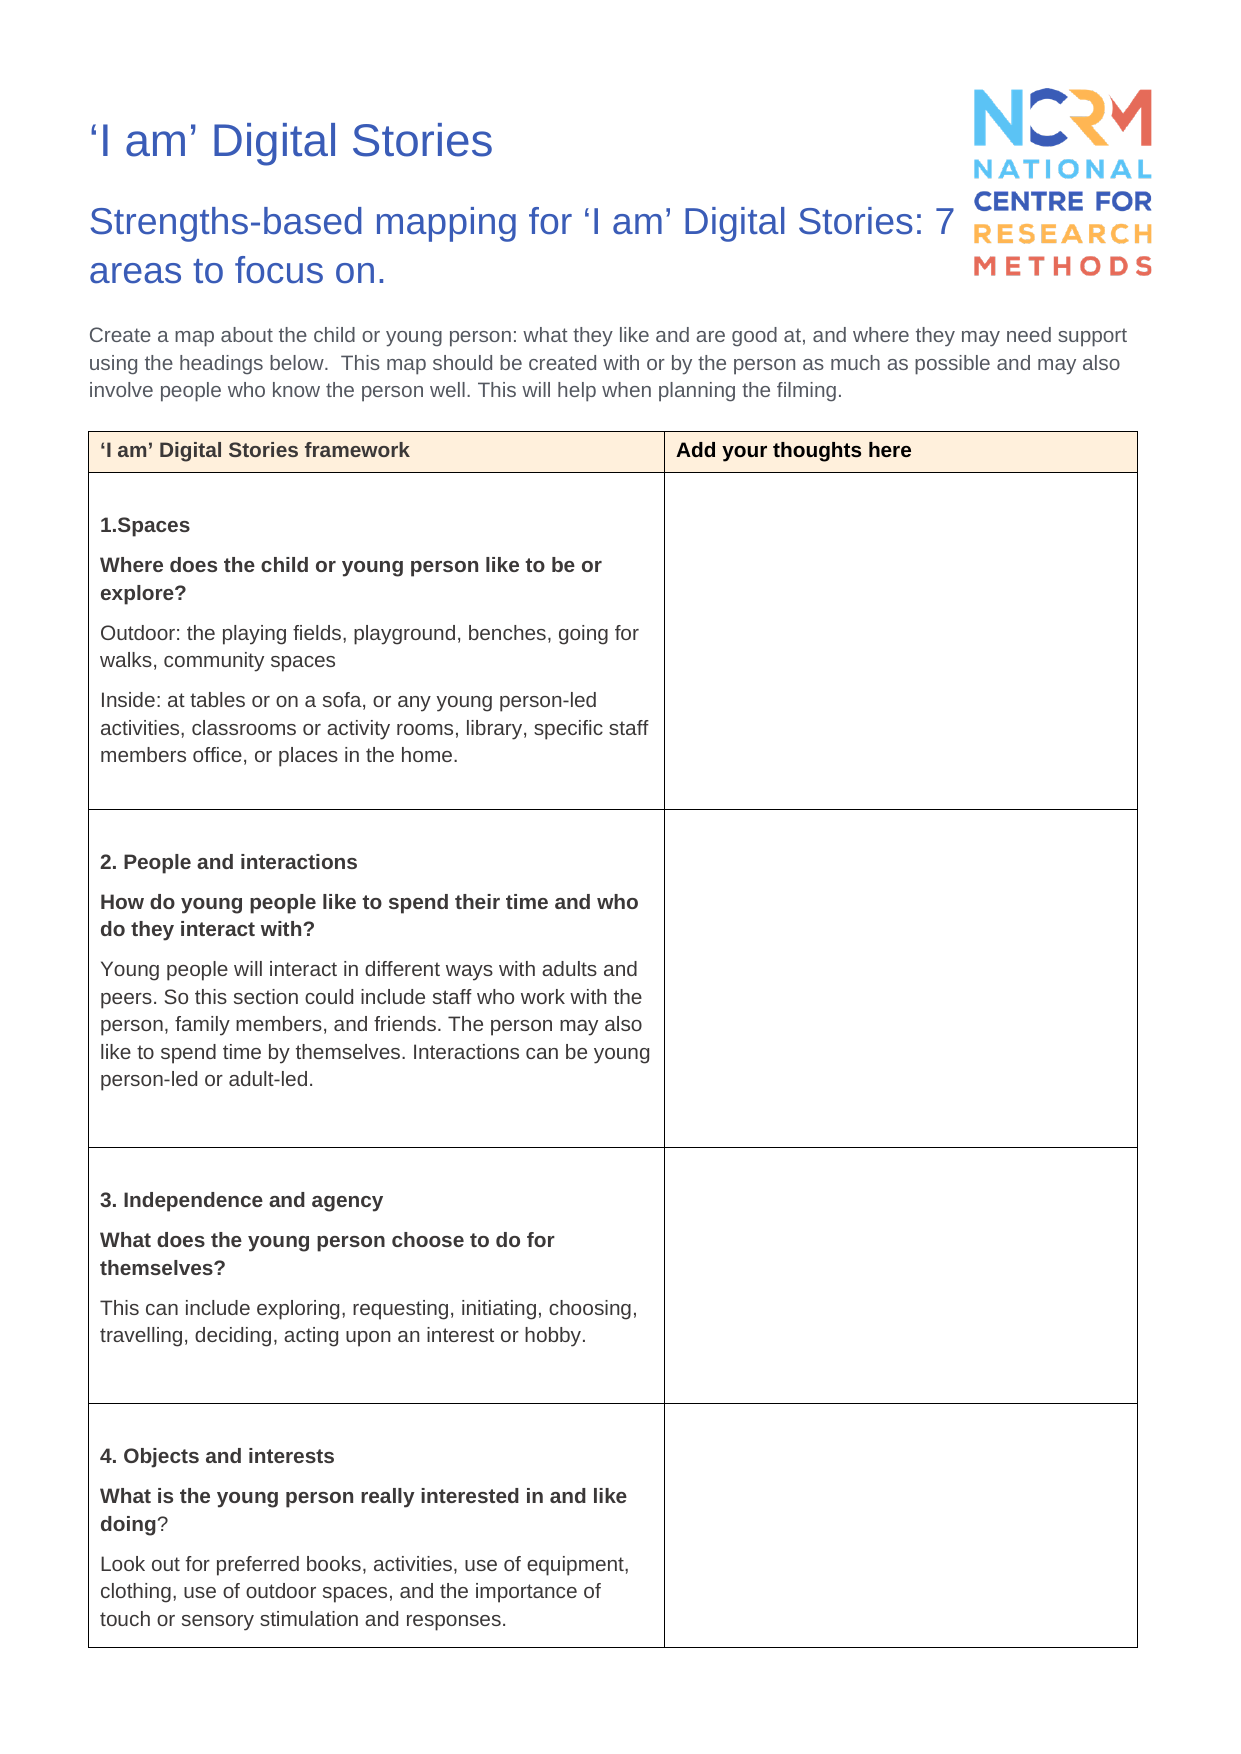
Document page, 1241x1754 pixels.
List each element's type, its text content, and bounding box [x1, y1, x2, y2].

table_cell 2. People and interactions How do young people like to spend their time and who do they interact with? Young people will interact in different ways with adults and peers. So this section could include staff who work with the person, family members, and friends. The person may also like to spend time by themselves. Interactions can be young person-led or adult-led. [89, 810, 664, 1147]
picture [974, 88, 1152, 276]
table_header Add your thoughts here [665, 432, 1137, 472]
subtitle Strengths-based mapping for ‘I am’ Digital Stories: 7 areas to focus on. [89, 199, 1152, 292]
table_cell 1.Spaces Where does the child or young person like to be or explore? Outdoor: the playing fields, playground, benches, going for walks, community spaces Inside: at tables or on a sofa, or any young person-led activities, classrooms or activity rooms, library, specific staff members office, or places in the home. [89, 473, 664, 809]
table_cell [665, 810, 1137, 1147]
table_header ‘I am’ Digital Stories framework [89, 432, 664, 472]
table_cell 3. Independence and agency What does the young person choose to do for themselves? This can include exploring, requesting, initiating, choosing, travelling, deciding, acting upon an interest or hobby. [89, 1148, 664, 1403]
table_cell 4. Objects and interests What is the young person really interested in and like doing? Look out for preferred books, activities, use of equipment, clothing, use of outdoor spaces, and the importance of touch or sensory stimulation and responses. [89, 1404, 664, 1647]
table_cell [665, 473, 1137, 809]
table_cell [665, 1404, 1137, 1647]
text Create a map about the child or young person: what they like and are good at, and where they may need support using the headings below. This map should be created with or by the person as much as possible and may also involve people who know the person well. This will help when planning the filming. [89, 323, 1152, 402]
subtitle ‘I am’ Digital Stories [89, 114, 974, 166]
table_cell [665, 1148, 1137, 1403]
